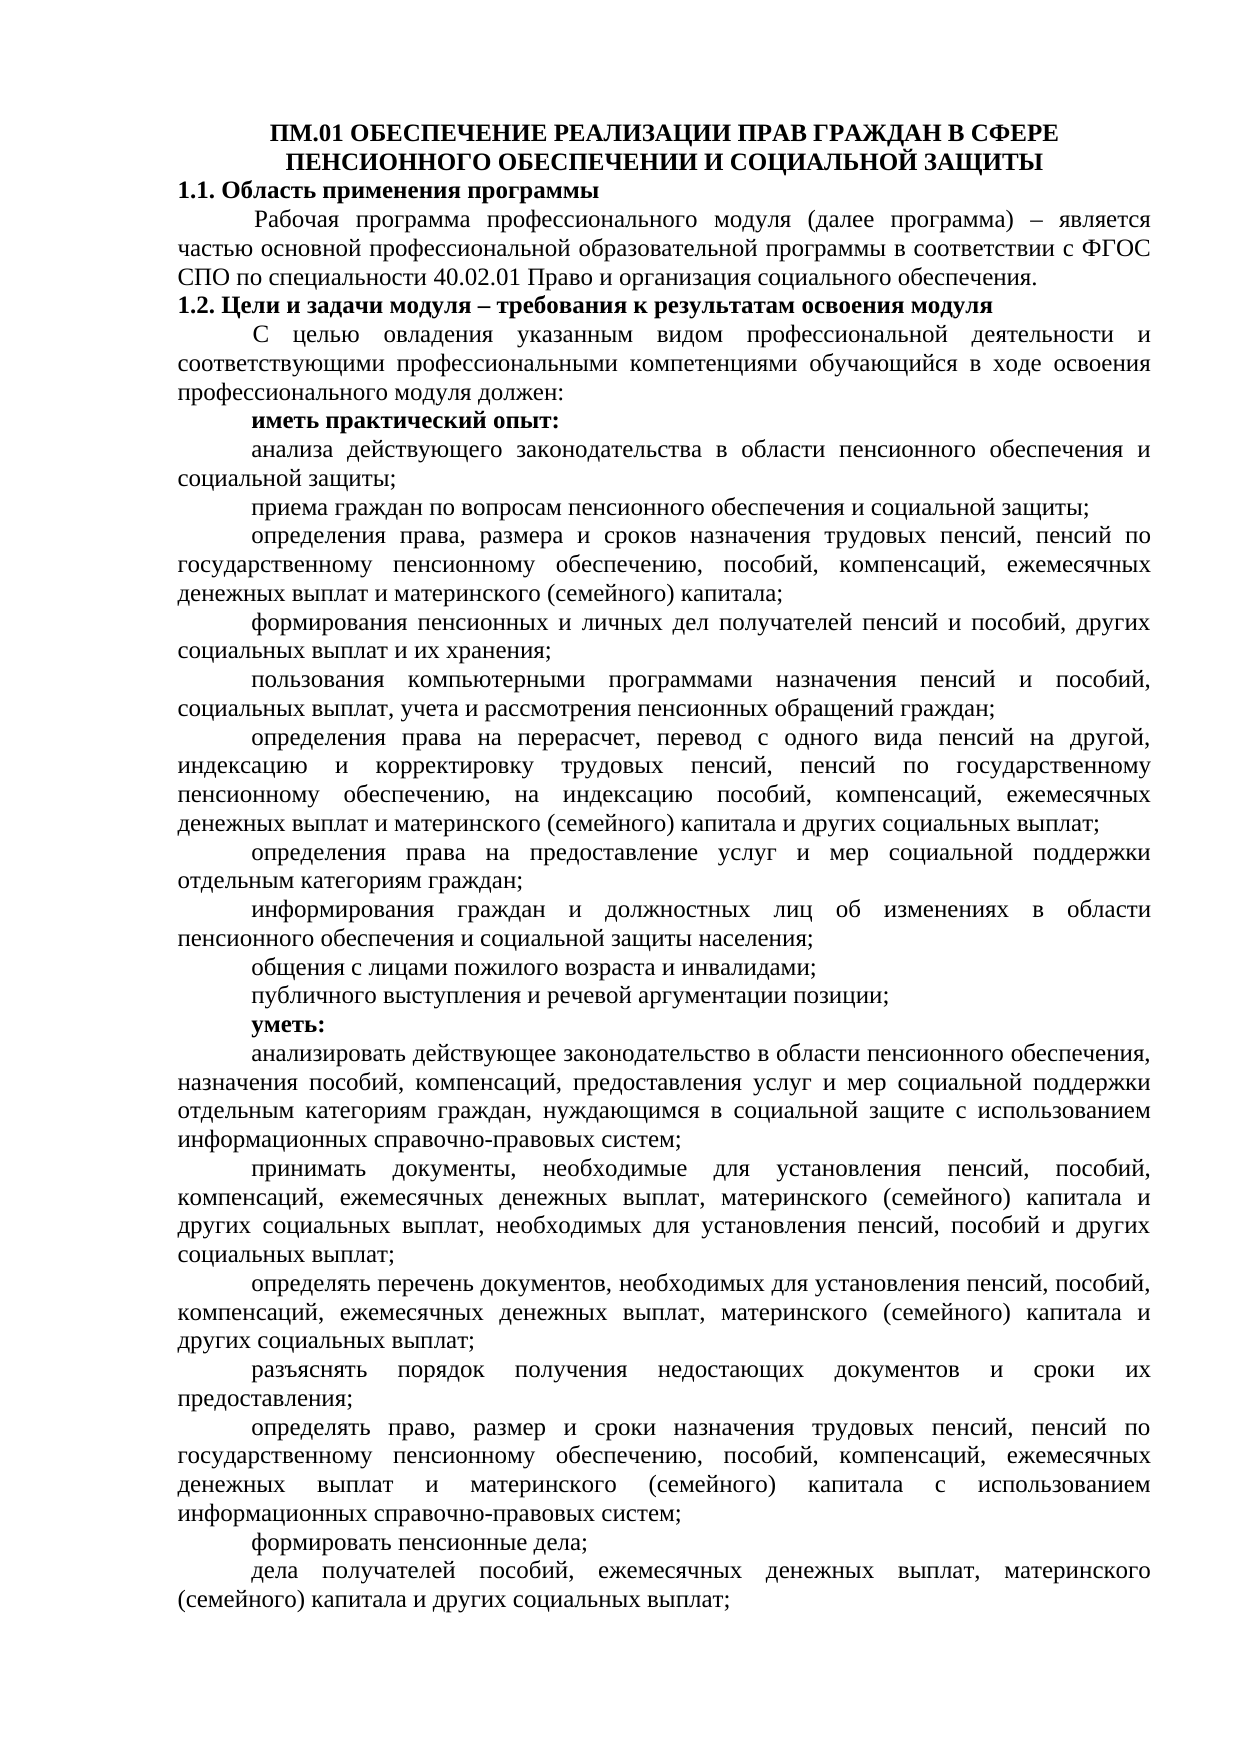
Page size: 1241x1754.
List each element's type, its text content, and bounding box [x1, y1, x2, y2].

text информирования граждан и должностных лиц об изменениях в области пенсионного обеспечения и социальной защиты населения; [177, 894, 1152, 952]
text 1.1. Область применения программы [177, 176, 1171, 204]
text принимать документы, необходимые для установления пенсий, пособий, компенсаций, ежемесячных денежных выплат, материнского (семейного) капитала и других социальных выплат, необходимых для установления пенсий, пособий и других социальных выплат; [177, 1153, 1152, 1268]
text определять право, размер и сроки назначения трудовых пенсий, пенсий по государственному пенсионному обеспечению, пособий, компенсаций, ежемесячных денежных выплат и материнского (семейного) капитала с использованием информационных справочно-правовых систем; [177, 1412, 1152, 1527]
text пользования компьютерными программами назначения пенсий и пособий, социальных выплат, учета и рассмотрения пенсионных обращений граждан; [177, 664, 1152, 722]
text публичного выступления и речевой аргументации позиции; [177, 981, 1152, 1009]
text дела получателей пособий, ежемесячных денежных выплат, материнского (семейного) капитала и других социальных выплат; [177, 1556, 1152, 1613]
text формирования пенсионных и личных дел получателей пенсий и пособий, других социальных выплат и их хранения; [177, 607, 1152, 664]
text формировать пенсионные дела; [177, 1527, 1152, 1556]
text анализировать действующее законодательство в области пенсионного обеспечения, назначения пособий, компенсаций, предоставления услуг и мер социальной поддержки отдельным категориям граждан, нуждающимся в социальной защите с использованием информационных справочно-правовых систем; [177, 1038, 1152, 1153]
text определять перечень документов, необходимых для установления пенсий, пособий, компенсаций, ежемесячных денежных выплат, материнского (семейного) капитала и других социальных выплат; [177, 1268, 1152, 1354]
text определения права на предоставление услуг и мер социальной поддержки отдельным категориям граждан; [177, 837, 1152, 894]
text определения права на перерасчет, перевод с одного вида пенсий на другой, индексацию и корректировку трудовых пенсий, пенсий по государственному пенсионному обеспечению, на индексацию пособий, компенсаций, ежемесячных денежных выплат и материнского (семейного) капитала и других социальных выплат; [177, 722, 1152, 837]
text разъяснять порядок получения недостающих документов и сроки их предоставления; [177, 1354, 1152, 1412]
text иметь практический опыт: [177, 406, 1152, 434]
text общения с лицами пожилого возраста и инвалидами; [177, 952, 1152, 981]
text определения права, размера и сроков назначения трудовых пенсий, пенсий по государственному пенсионному обеспечению, пособий, компенсаций, ежемесячных денежных выплат и материнского (семейного) капитала; [177, 521, 1152, 607]
text С целью овладения указанным видом профессиональной деятельности и соответствующими профессиональными компетенциями обучающийся в ходе освоения профессионального модуля должен: [177, 319, 1152, 406]
text приема граждан по вопросам пенсионного обеспечения и социальной защиты; [177, 492, 1152, 521]
text Рабочая программа профессионального модуля (далее программа) – является частью основной профессиональной образовательной программы в соответствии с ФГОС СПО по специальности 40.02.01 Право и организация социального обеспечения. [177, 204, 1152, 291]
text ПМ.01 Обеспечение реализации прав граждан в сфере пенсионного обеспечении и социальной защиты [177, 118, 1152, 176]
text анализа действующего законодательства в области пенсионного обеспечения и социальной защиты; [177, 434, 1152, 492]
text 1.2. Цели и задачи модуля – требования к результатам освоения модуля [177, 291, 1152, 319]
text уметь: [177, 1009, 1152, 1038]
